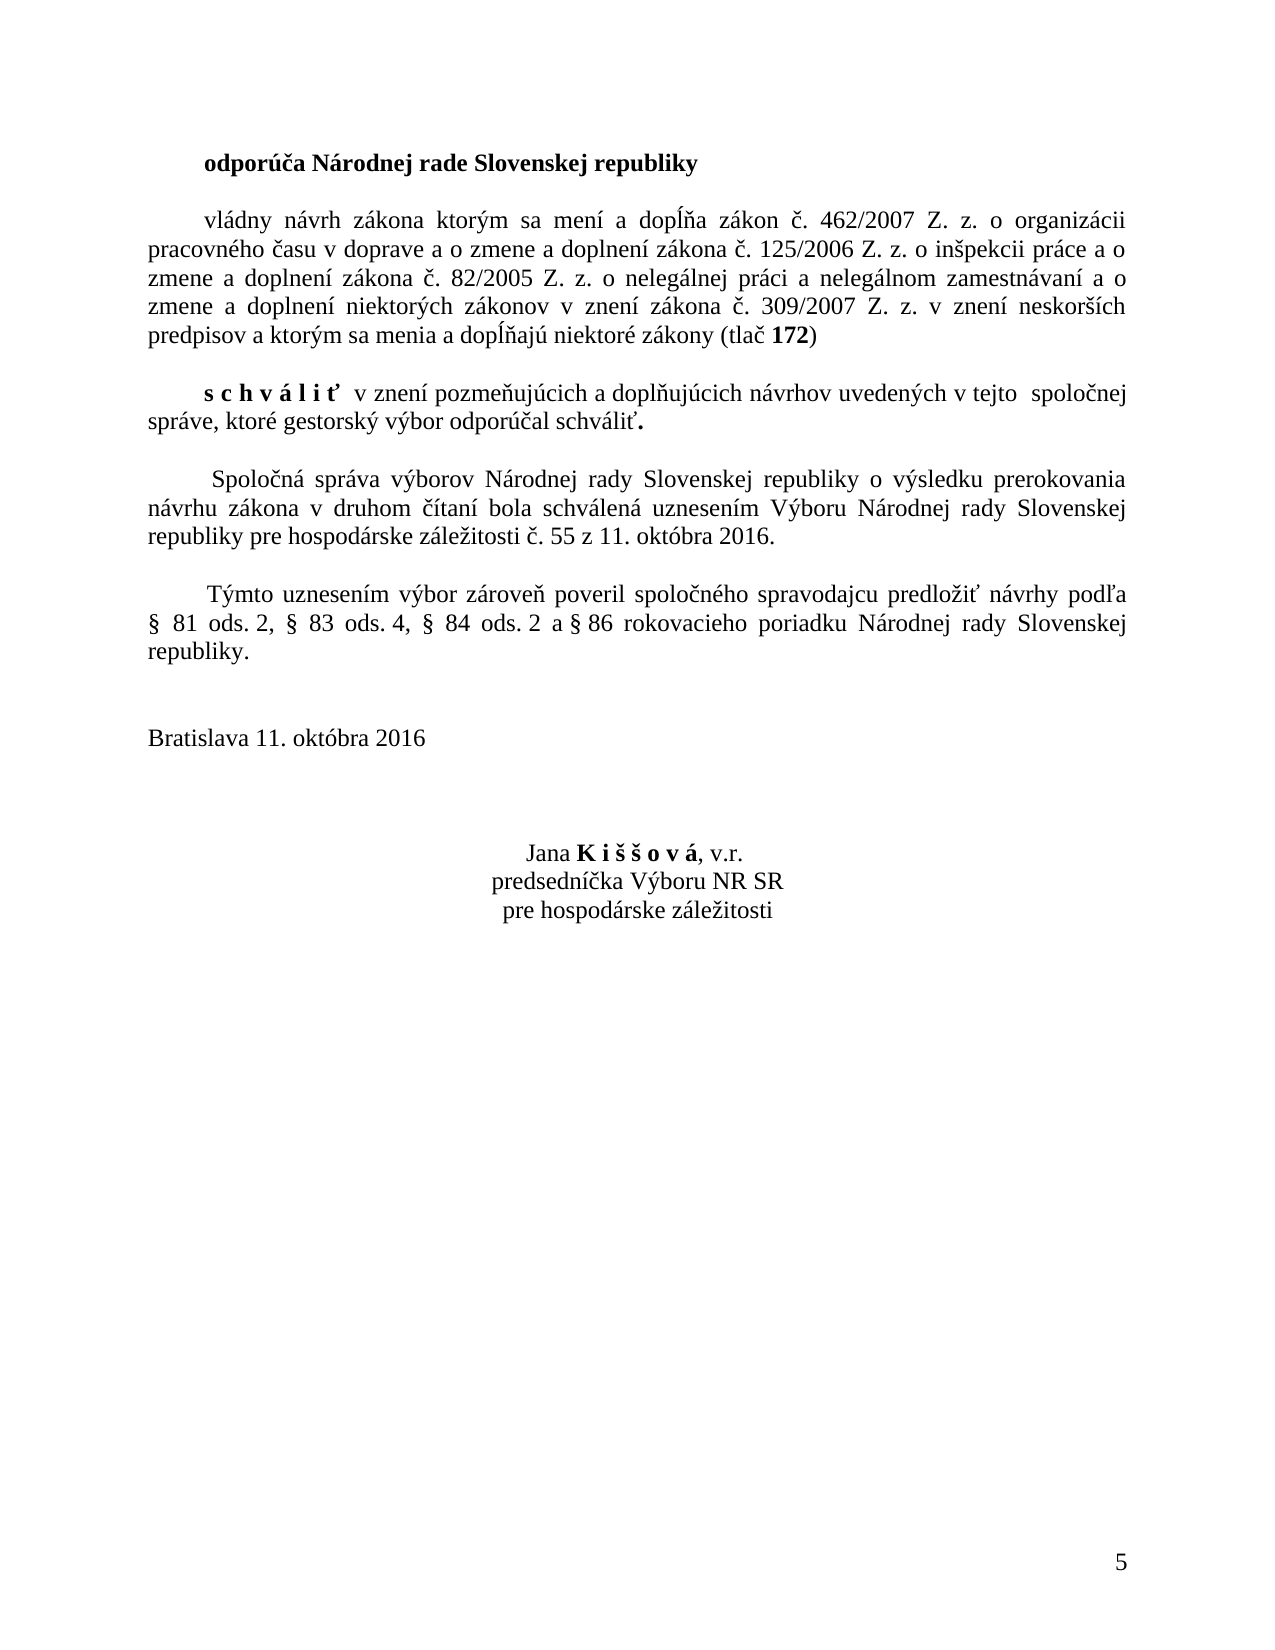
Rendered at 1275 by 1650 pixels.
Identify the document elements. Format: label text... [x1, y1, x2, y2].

text Jana K i š š o v á, v.r. [148, 838, 1127, 866]
text predsedníčka Výboru NR SR [148, 866, 1127, 895]
text pre hospodárske záležitosti [148, 895, 1127, 924]
text vládny návrh zákona ktorým sa mení a dopĺňa zákon č. 462/2007 Z. z. o organizácii pracovného času v doprave a o zmene a doplnení zákona č. 125/2006 Z. z. o inšpekcii práce a o zmene a doplnení zákona č. 82/2005 Z. z. o nelegálnej práci a nelegálnom zamestnávaní a o zmene a doplnení niektorých zákonov v znení zákona č. 309/2007 Z. z. v znení neskorších predpisov a ktorým sa menia a dopĺňajú niektoré zákony (tlač 172) [148, 205, 1127, 349]
text Bratislava 11. októbra 2016 [148, 723, 1127, 751]
text s c h v á l i ť v znení pozmeňujúcich a doplňujúcich návrhov uvedených v tejto spoločnej správe, ktoré gestorský výbor odporúčal schváliť. [148, 378, 1127, 435]
text odporúča Národnej rade Slovenskej republiky [148, 148, 1127, 176]
text Týmto uznesením výbor zároveň poveril spoločného spravodajcu predložiť návrhy podľa § 81 ods. 2, § 83 ods. 4, § 84 ods. 2 a § 86 rokovacieho poriadku Národnej rady Slovenskej republiky. [148, 579, 1127, 665]
text Spoločná správa výborov Národnej rady Slovenskej republiky o výsledku prerokovania návrhu zákona v druhom čítaní bola schválená uznesením Výboru Národnej rady Slovenskej republiky pre hospodárske záležitosti č. 55 z 11. októbra 2016. [148, 464, 1127, 550]
